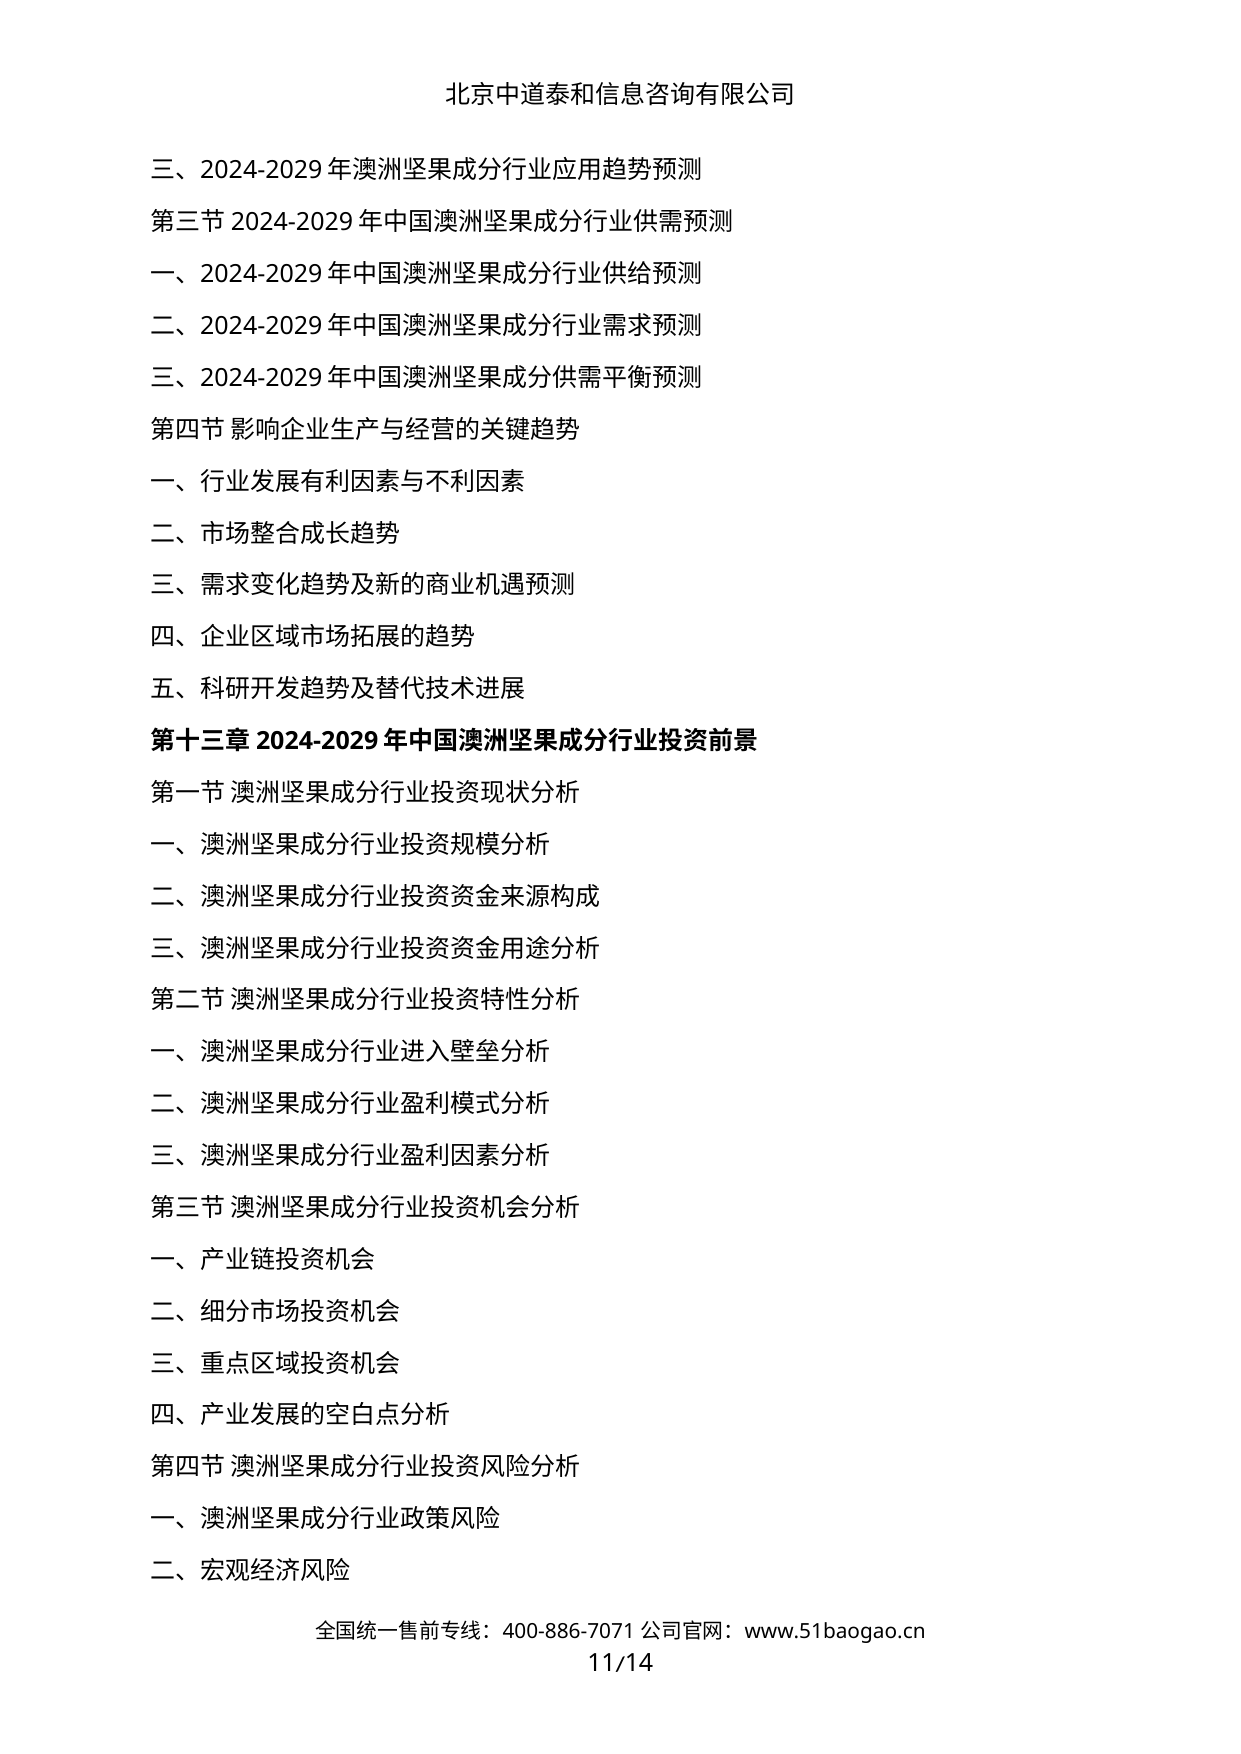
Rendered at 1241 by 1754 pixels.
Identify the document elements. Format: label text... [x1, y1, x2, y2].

text 第二节 澳洲坚果成分行业投资特性分析 [150, 980, 1090, 1016]
text 三、2024-2029年中国澳洲坚果成分供需平衡预测 [150, 357, 1090, 394]
text 四、产业发展的空白点分析 [150, 1395, 1090, 1431]
text 二、澳洲坚果成分行业盈利模式分析 [150, 1084, 1090, 1120]
text 二、细分市场投资机会 [150, 1291, 1090, 1327]
text 一、行业发展有利因素与不利因素 [150, 461, 1090, 497]
text 三、需求变化趋势及新的商业机遇预测 [150, 565, 1090, 601]
text 一、澳洲坚果成分行业进入壁垒分析 [150, 1032, 1090, 1068]
text 一、2024-2029年中国澳洲坚果成分行业供给预测 [150, 254, 1090, 290]
text 二、宏观经济风险 [150, 1551, 1090, 1587]
text 三、澳洲坚果成分行业投资资金用途分析 [150, 928, 1090, 964]
text 第三节 2024-2029年中国澳洲坚果成分行业供需预测 [150, 202, 1090, 238]
text 第四节 影响企业生产与经营的关键趋势 [150, 409, 1090, 446]
text 五、科研开发趋势及替代技术进展 [150, 669, 1090, 705]
text 一、澳洲坚果成分行业政策风险 [150, 1499, 1090, 1535]
text 四、企业区域市场拓展的趋势 [150, 617, 1090, 653]
text 二、2024-2029年中国澳洲坚果成分行业需求预测 [150, 306, 1090, 342]
text 二、市场整合成长趋势 [150, 513, 1090, 549]
text 第三节 澳洲坚果成分行业投资机会分析 [150, 1187, 1090, 1224]
text 一、澳洲坚果成分行业投资规模分析 [150, 824, 1090, 861]
text 第一节 澳洲坚果成分行业投资现状分析 [150, 772, 1090, 809]
text 第四节 澳洲坚果成分行业投资风险分析 [150, 1447, 1090, 1483]
text 三、重点区域投资机会 [150, 1343, 1090, 1379]
text 三、澳洲坚果成分行业盈利因素分析 [150, 1136, 1090, 1172]
text 二、澳洲坚果成分行业投资资金来源构成 [150, 876, 1090, 912]
text 第十三章 2024-2029年中国澳洲坚果成分行业投资前景 [150, 721, 1090, 757]
text 一、产业链投资机会 [150, 1239, 1090, 1276]
text 三、2024-2029年澳洲坚果成分行业应用趋势预测 [150, 150, 1090, 186]
